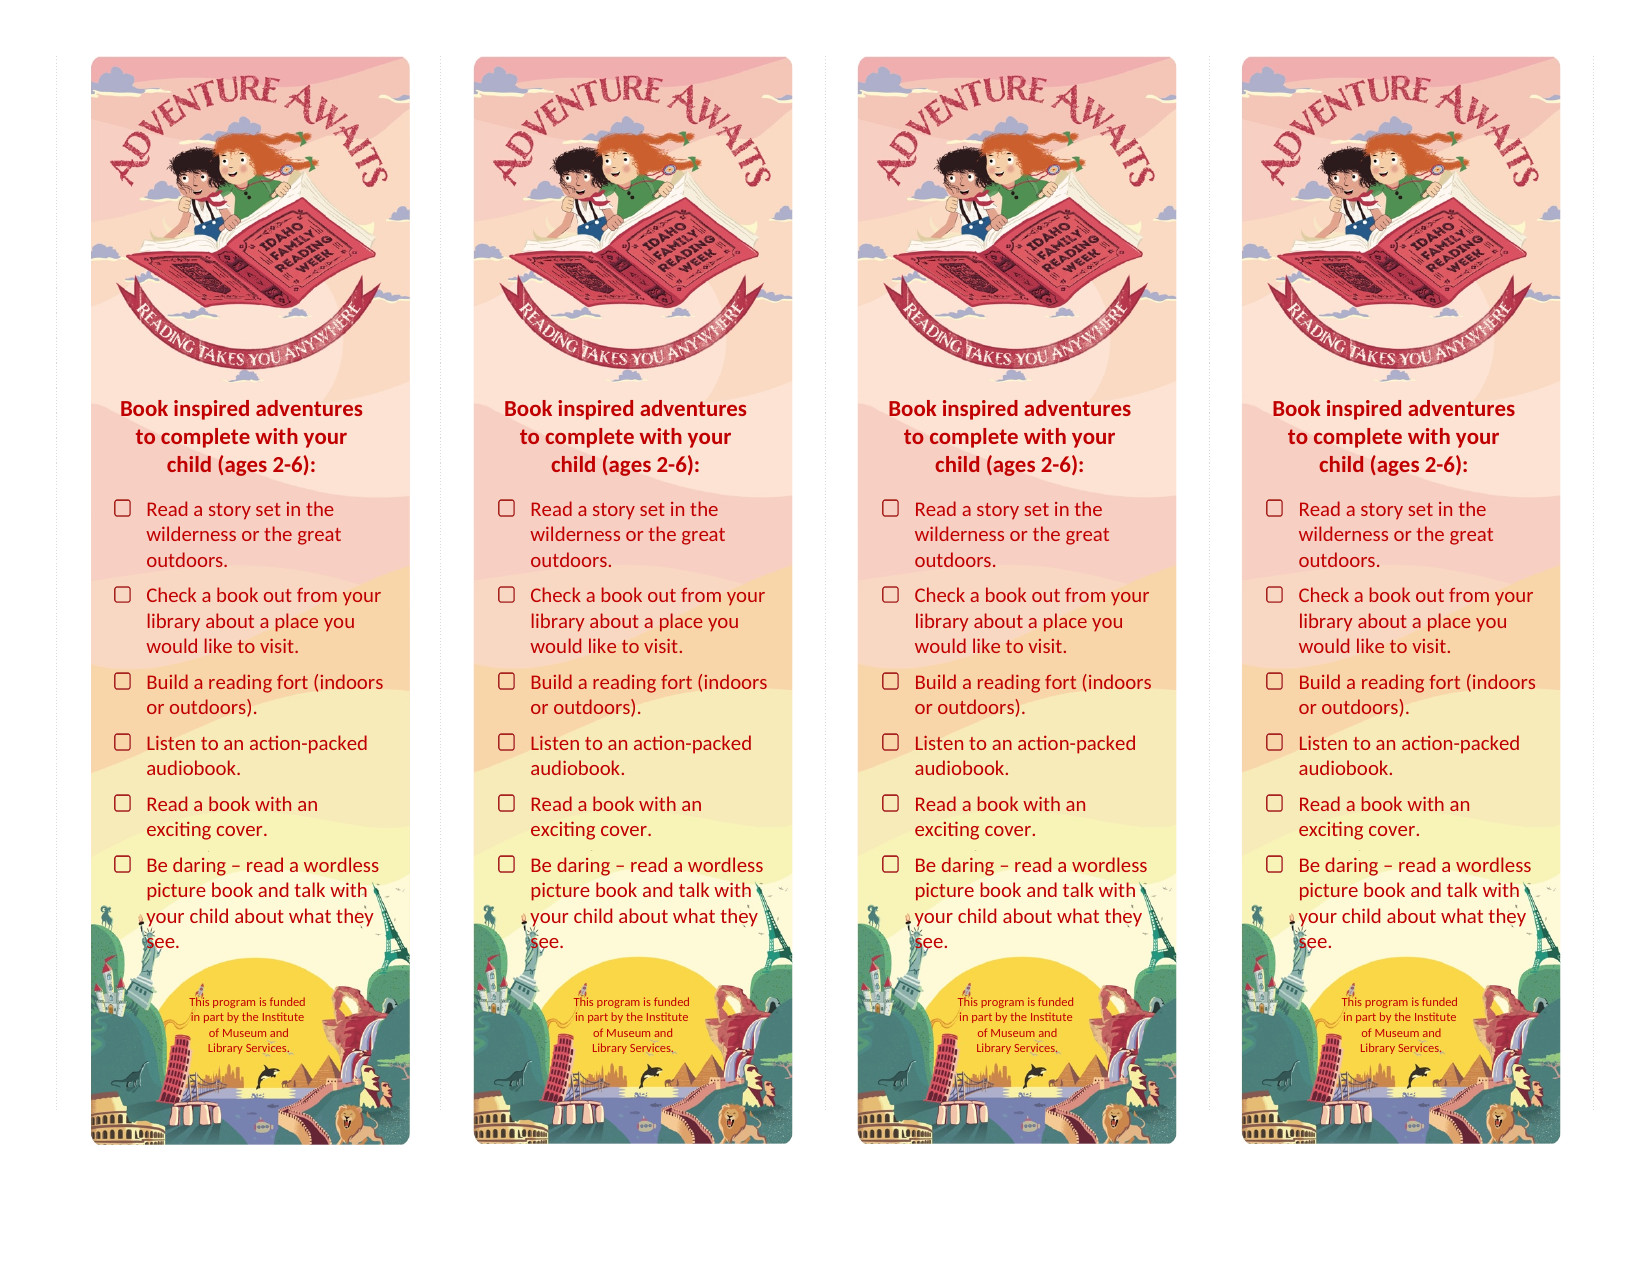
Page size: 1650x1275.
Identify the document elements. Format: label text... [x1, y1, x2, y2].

picture [882, 586, 899, 603]
picture [473, 1112, 793, 1144]
picture [1266, 586, 1283, 603]
table_cell [441, 56, 825, 374]
picture [882, 672, 899, 690]
picture [114, 586, 131, 603]
picture [114, 672, 131, 690]
table_cell [57, 56, 441, 374]
picture [882, 733, 899, 751]
picture [498, 855, 515, 873]
picture [1266, 855, 1283, 873]
table_cell [1209, 56, 1593, 374]
picture [114, 499, 131, 517]
picture [882, 499, 899, 517]
picture [1266, 733, 1283, 751]
picture [1266, 499, 1283, 517]
table_cell [825, 56, 1209, 374]
picture [498, 733, 515, 751]
picture [498, 794, 515, 812]
picture [114, 855, 131, 873]
picture [882, 855, 899, 873]
picture [1266, 794, 1283, 812]
picture [114, 794, 131, 812]
picture [882, 794, 899, 812]
picture [91, 1112, 410, 1145]
picture [498, 586, 515, 603]
picture [114, 733, 131, 751]
picture [857, 1112, 1177, 1144]
picture [498, 499, 515, 517]
picture [1241, 1112, 1561, 1144]
picture [1266, 672, 1283, 690]
picture [498, 672, 515, 690]
